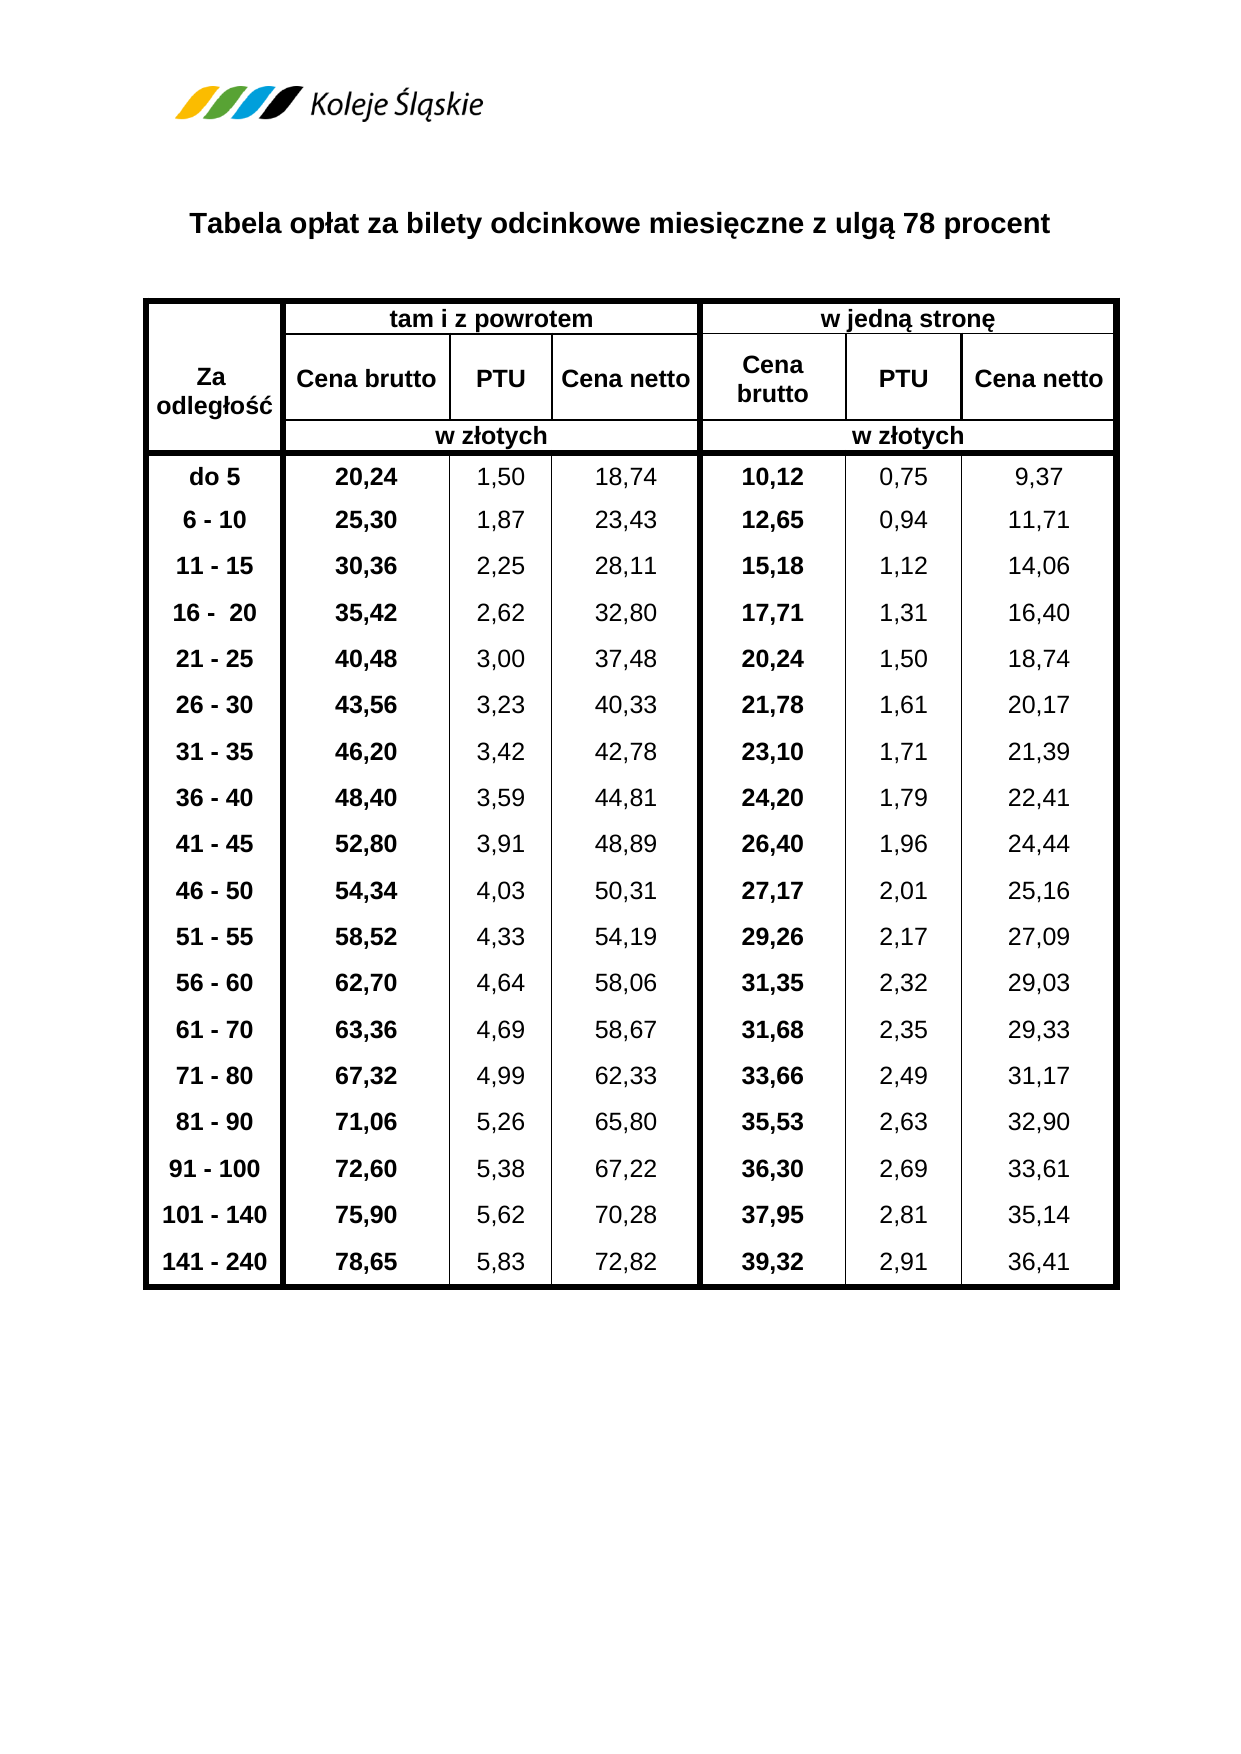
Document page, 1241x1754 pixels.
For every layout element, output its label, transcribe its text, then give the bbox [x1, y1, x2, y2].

table_cell 71 - 80 [149, 1052, 280, 1099]
table_cell 1,71 [846, 728, 961, 774]
table_cell 2,63 [846, 1099, 961, 1145]
table_cell 4,69 [450, 1006, 551, 1052]
table_cell 10,12 [703, 456, 845, 496]
table_cell 2,17 [846, 913, 961, 959]
table_cell 18,74 [552, 456, 697, 496]
table_cell 58,67 [552, 1006, 697, 1052]
table_cell 2,32 [846, 960, 961, 1006]
table_cell 54,19 [552, 913, 697, 959]
table_cell 42,78 [552, 728, 697, 774]
table_cell 75,90 [286, 1191, 449, 1238]
table_cell 37,95 [703, 1191, 845, 1238]
table_cell do 5 [149, 456, 280, 496]
table_cell 51 - 55 [149, 913, 280, 959]
table_cell 24,44 [962, 821, 1113, 867]
table_cell 16 - 20 [149, 589, 280, 635]
table_cell 5,62 [450, 1191, 551, 1238]
table_cell 63,36 [286, 1006, 449, 1052]
table_cell 2,01 [846, 867, 961, 913]
table_cell 15,18 [703, 543, 845, 589]
table_cell 1,61 [846, 681, 961, 728]
table_cell w złotych [703, 421, 1113, 450]
table_cell 62,33 [552, 1052, 697, 1099]
table_cell 31,68 [703, 1006, 845, 1052]
table_cell 11,71 [962, 496, 1113, 542]
table_cell 2,25 [450, 543, 551, 589]
table_cell 20,24 [703, 635, 845, 681]
table_cell 21,39 [962, 728, 1113, 774]
table_cell 29,33 [962, 1006, 1113, 1052]
table_cell 25,16 [962, 867, 1113, 913]
table_cell 4,03 [450, 867, 551, 913]
table_cell 20,24 [286, 456, 449, 496]
table_cell 32,80 [552, 589, 697, 635]
table_cell 46 - 50 [149, 867, 280, 913]
table_cell 35,14 [962, 1191, 1113, 1238]
table_cell 14,06 [962, 543, 1113, 589]
table_header Za odległość [149, 304, 280, 450]
table_cell 39,32 [703, 1238, 845, 1284]
table_cell 1,12 [846, 543, 961, 589]
table_cell 58,06 [552, 960, 697, 1006]
table_cell 27,09 [962, 913, 1113, 959]
table_cell 18,74 [962, 635, 1113, 681]
table_cell 29,03 [962, 960, 1113, 1006]
table_cell 3,23 [450, 681, 551, 728]
table_cell 4,33 [450, 913, 551, 959]
table_cell 1,96 [846, 821, 961, 867]
table_cell 71,06 [286, 1099, 449, 1145]
table_cell 5,38 [450, 1145, 551, 1191]
table_cell 36 - 40 [149, 774, 280, 821]
table_cell 25,30 [286, 496, 449, 542]
table_cell 3,42 [450, 728, 551, 774]
table_cell 27,17 [703, 867, 845, 913]
table_cell 35,53 [703, 1099, 845, 1145]
table_cell 5,26 [450, 1099, 551, 1145]
table_cell 2,69 [846, 1145, 961, 1191]
table_cell 43,56 [286, 681, 449, 728]
table_cell 2,35 [846, 1006, 961, 1052]
table_cell Cena brutto [703, 334, 845, 419]
table_cell 29,26 [703, 913, 845, 959]
table_cell 26,40 [703, 821, 845, 867]
picture [139, 50, 518, 157]
table_cell 32,90 [962, 1099, 1113, 1145]
table_cell 67,22 [552, 1145, 697, 1191]
table_cell 28,11 [552, 543, 697, 589]
table_cell 1,50 [450, 456, 551, 496]
table_cell 2,49 [846, 1052, 961, 1099]
table_cell 2,91 [846, 1238, 961, 1284]
table_cell 78,65 [286, 1238, 449, 1284]
table_cell 101 - 140 [149, 1191, 280, 1238]
table_cell 30,36 [286, 543, 449, 589]
table_cell 61 - 70 [149, 1006, 280, 1052]
table_cell 35,42 [286, 589, 449, 635]
table_cell w złotych [286, 421, 697, 450]
table_cell 31,35 [703, 960, 845, 1006]
table_cell 72,82 [552, 1238, 697, 1284]
table_cell 0,75 [846, 456, 961, 496]
table_cell PTU [847, 334, 960, 419]
table_cell 36,30 [703, 1145, 845, 1191]
table_cell Cena netto [963, 334, 1113, 419]
table_header w jedną stronę [703, 304, 1113, 333]
table_cell 48,89 [552, 821, 697, 867]
table_cell 72,60 [286, 1145, 449, 1191]
table_cell 33,61 [962, 1145, 1113, 1191]
table_cell 12,65 [703, 496, 845, 542]
table_cell 56 - 60 [149, 960, 280, 1006]
table_cell 0,94 [846, 496, 961, 542]
table_cell Cena brutto [286, 335, 449, 419]
table_cell 23,10 [703, 728, 845, 774]
table_cell 36,41 [962, 1238, 1113, 1284]
table_header tam i z powrotem [286, 304, 697, 333]
table_cell 2,62 [450, 589, 551, 635]
table_cell 3,59 [450, 774, 551, 821]
table_cell 16,40 [962, 589, 1113, 635]
table_cell 48,40 [286, 774, 449, 821]
table_cell 5,83 [450, 1238, 551, 1284]
table_cell 62,70 [286, 960, 449, 1006]
table_cell 65,80 [552, 1099, 697, 1145]
subtitle Tabela opłat za bilety odcinkowe miesięczne z ulgą 78 procent [148, 204, 1093, 241]
table_cell 23,43 [552, 496, 697, 542]
table_cell Cena netto [553, 335, 697, 419]
table_cell 20,17 [962, 681, 1113, 728]
table_cell 11 - 15 [149, 543, 280, 589]
table_cell 41 - 45 [149, 821, 280, 867]
table_cell 40,33 [552, 681, 697, 728]
table_cell 54,34 [286, 867, 449, 913]
table_cell 37,48 [552, 635, 697, 681]
table_cell 44,81 [552, 774, 697, 821]
table_cell 33,66 [703, 1052, 845, 1099]
table_cell 4,64 [450, 960, 551, 1006]
table_cell 67,32 [286, 1052, 449, 1099]
table_cell 21,78 [703, 681, 845, 728]
table_cell 9,37 [962, 456, 1113, 496]
table_cell 1,79 [846, 774, 961, 821]
table_cell 81 - 90 [149, 1099, 280, 1145]
table_cell 50,31 [552, 867, 697, 913]
table_cell 17,71 [703, 589, 845, 635]
table_cell 31 - 35 [149, 728, 280, 774]
table_cell 91 - 100 [149, 1145, 280, 1191]
table_cell 4,99 [450, 1052, 551, 1099]
table_cell PTU [451, 335, 551, 419]
table_cell 24,20 [703, 774, 845, 821]
table_cell 52,80 [286, 821, 449, 867]
table_cell 6 - 10 [149, 496, 280, 542]
table_cell 1,50 [846, 635, 961, 681]
table_cell 26 - 30 [149, 681, 280, 728]
table_cell 1,87 [450, 496, 551, 542]
table_cell 141 - 240 [149, 1238, 280, 1284]
table_cell 70,28 [552, 1191, 697, 1238]
table_cell 31,17 [962, 1052, 1113, 1099]
table_cell 40,48 [286, 635, 449, 681]
table_cell 3,00 [450, 635, 551, 681]
table_cell 21 - 25 [149, 635, 280, 681]
table_cell 3,91 [450, 821, 551, 867]
table_cell 1,31 [846, 589, 961, 635]
table_cell 22,41 [962, 774, 1113, 821]
table_cell 46,20 [286, 728, 449, 774]
table_cell 58,52 [286, 913, 449, 959]
table_cell 2,81 [846, 1191, 961, 1238]
